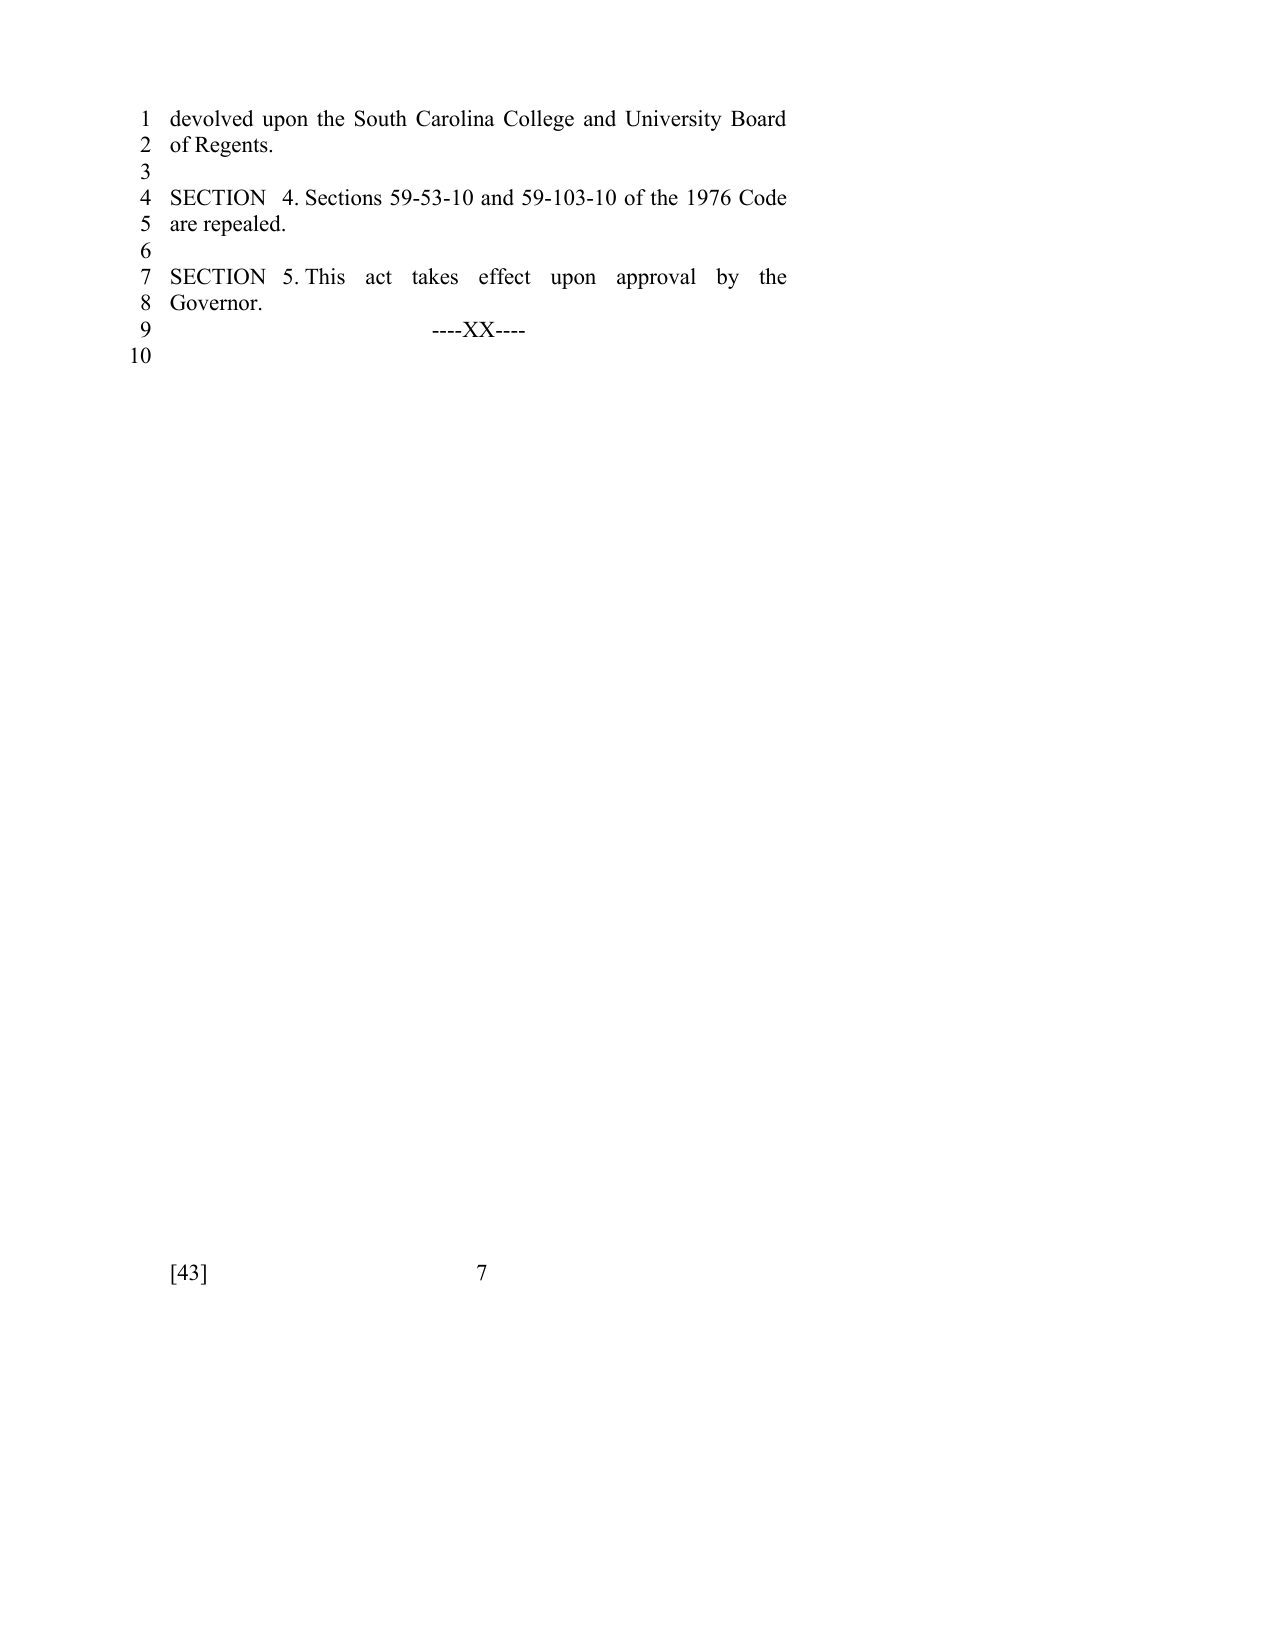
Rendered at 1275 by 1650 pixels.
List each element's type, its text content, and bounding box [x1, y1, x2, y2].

text SECTION 5. This act takes effect upon approval by the Governor. [169, 263, 787, 316]
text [169, 105, 787, 158]
text SECTION 4. Sections 59-53-10 and 59-103-10 of the 1976 Code are repealed. [169, 184, 787, 237]
text ----XX---- [169, 316, 787, 342]
